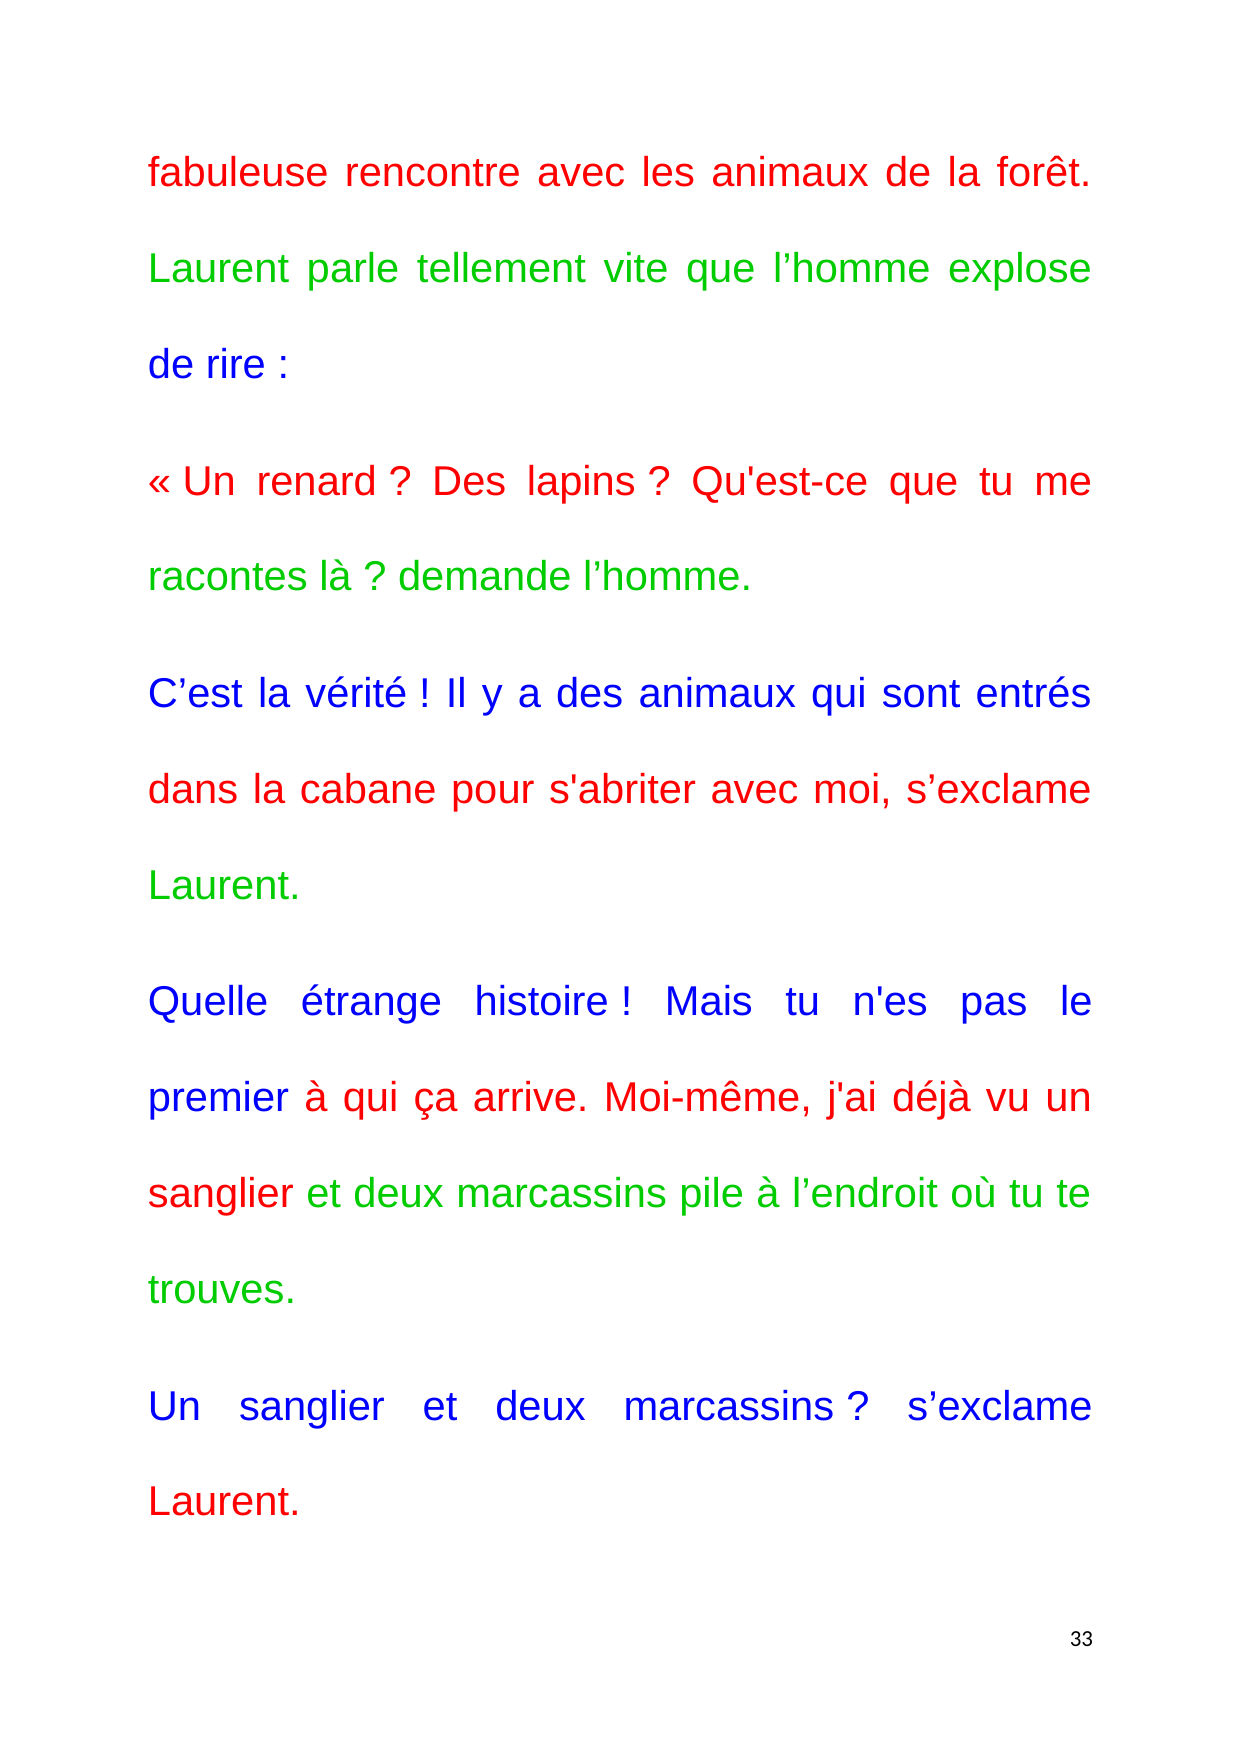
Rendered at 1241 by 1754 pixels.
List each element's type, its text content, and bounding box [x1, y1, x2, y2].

text « Un renard ? Des lapins ? Qu'est-ce que tu me racontes là ? demande l’homme. [148, 456, 1093, 600]
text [148, 148, 1093, 387]
text C’est la vérité ! Il y a des animaux qui sont entrés dans la cabane pour s'abriter avec moi, s’exclame Laurent. [148, 668, 1093, 908]
text Un sanglier et deux marcassins ? s’exclame Laurent. [148, 1381, 1093, 1525]
text Quelle étrange histoire ! Mais tu n'es pas le premier à qui ça arrive. Moi-même, j'ai déjà vu un sanglier et deux marcassins pile à l’endroit où tu te trouves. [148, 977, 1093, 1312]
